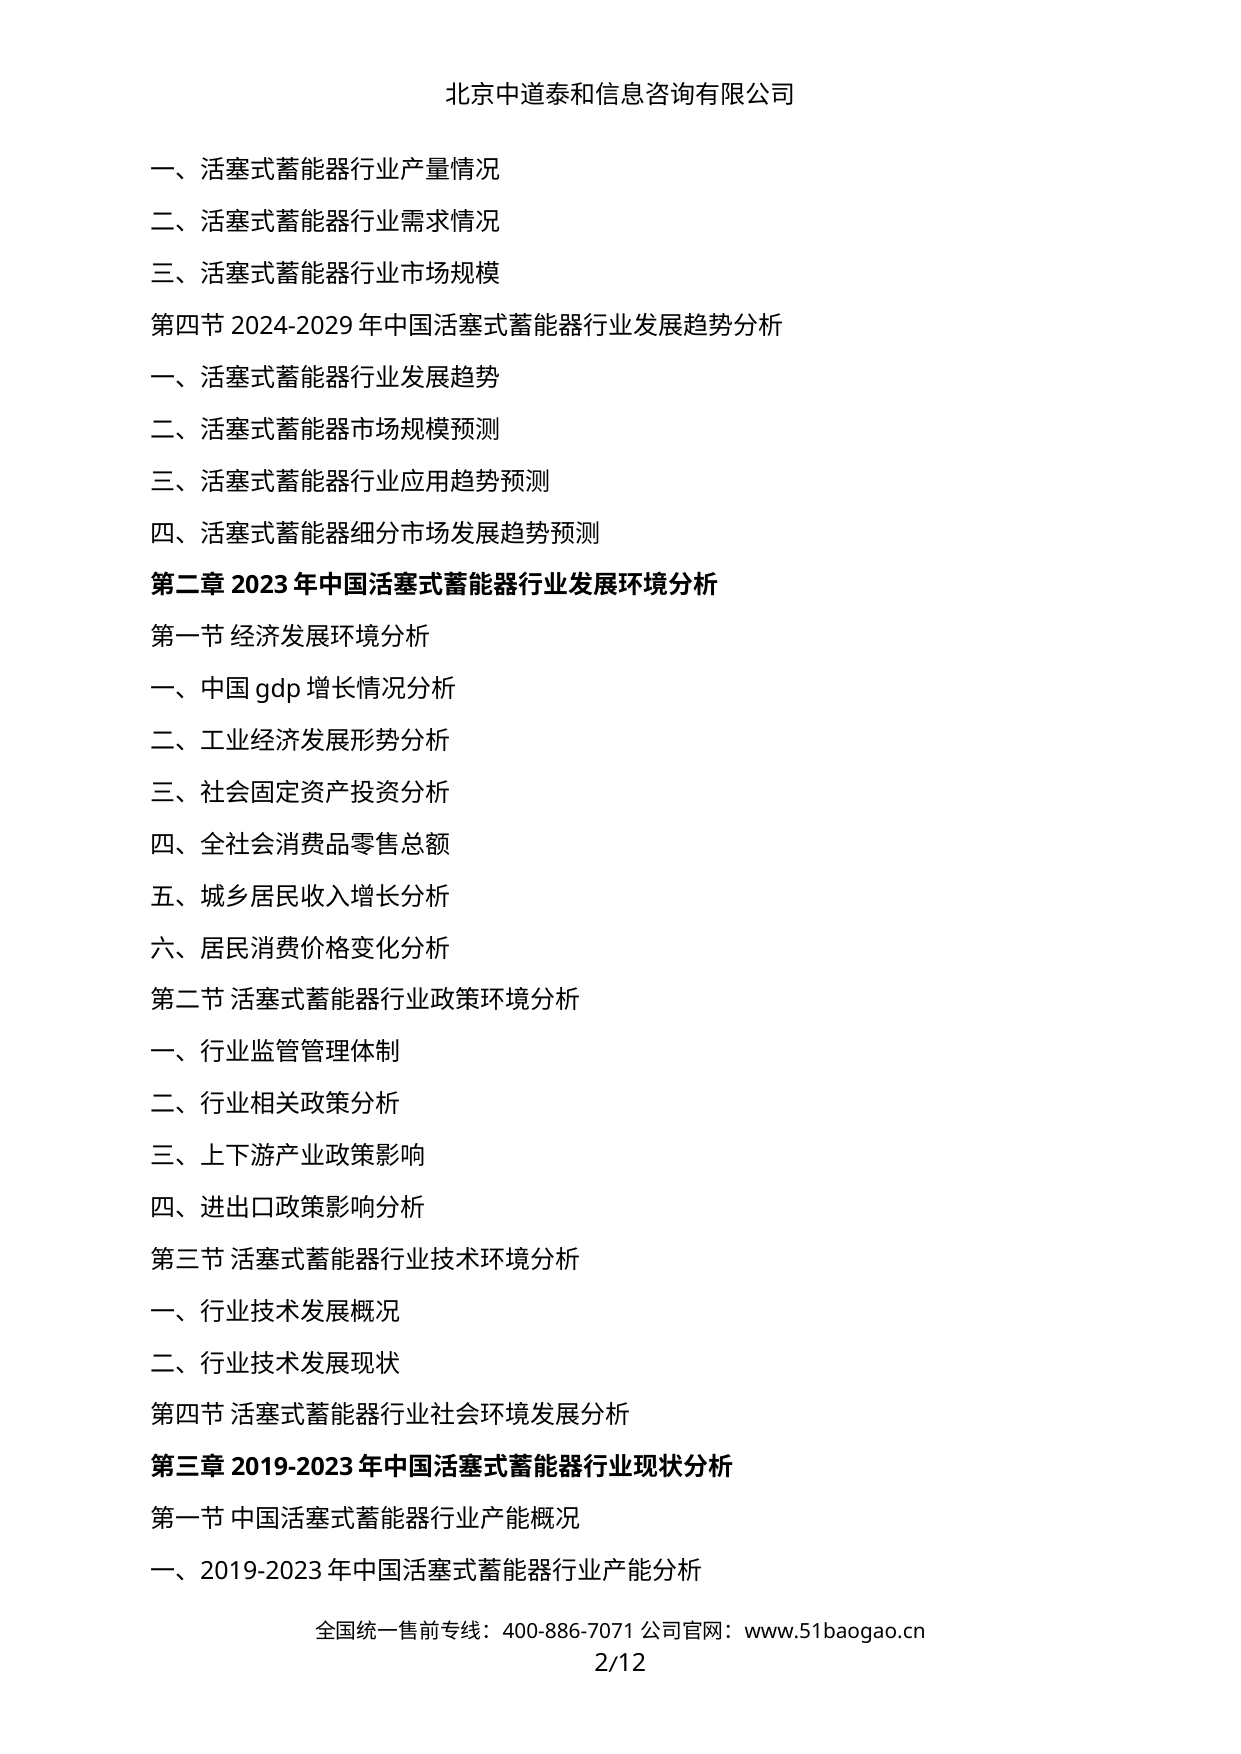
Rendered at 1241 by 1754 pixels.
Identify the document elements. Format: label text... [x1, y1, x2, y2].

text 一、行业监管管理体制 [150, 1032, 1090, 1068]
text 三、上下游产业政策影响 [150, 1136, 1090, 1172]
text 三、活塞式蓄能器行业市场规模 [150, 254, 1090, 290]
text 二、活塞式蓄能器市场规模预测 [150, 409, 1090, 446]
text 一、行业技术发展概况 [150, 1291, 1090, 1327]
text 第一节 中国活塞式蓄能器行业产能概况 [150, 1499, 1090, 1535]
text 第四节 2024-2029年中国活塞式蓄能器行业发展趋势分析 [150, 306, 1090, 342]
text 第三章 2019-2023年中国活塞式蓄能器行业现状分析 [150, 1447, 1090, 1483]
text 四、进出口政策影响分析 [150, 1187, 1090, 1224]
text 第一节 经济发展环境分析 [150, 617, 1090, 653]
text 二、活塞式蓄能器行业需求情况 [150, 202, 1090, 238]
text 第二节 活塞式蓄能器行业政策环境分析 [150, 980, 1090, 1016]
text 第四节 活塞式蓄能器行业社会环境发展分析 [150, 1395, 1090, 1431]
text 三、社会固定资产投资分析 [150, 772, 1090, 809]
text 三、活塞式蓄能器行业应用趋势预测 [150, 461, 1090, 497]
text 第三节 活塞式蓄能器行业技术环境分析 [150, 1239, 1090, 1276]
text 二、行业相关政策分析 [150, 1084, 1090, 1120]
text 一、2019-2023年中国活塞式蓄能器行业产能分析 [150, 1551, 1090, 1587]
text 第二章 2023年中国活塞式蓄能器行业发展环境分析 [150, 565, 1090, 601]
text 一、中国gdp增长情况分析 [150, 669, 1090, 705]
text 四、全社会消费品零售总额 [150, 824, 1090, 861]
text 一、活塞式蓄能器行业产量情况 [150, 150, 1090, 186]
text 五、城乡居民收入增长分析 [150, 876, 1090, 912]
text 二、行业技术发展现状 [150, 1343, 1090, 1379]
text 二、工业经济发展形势分析 [150, 721, 1090, 757]
text 四、活塞式蓄能器细分市场发展趋势预测 [150, 513, 1090, 549]
text 六、居民消费价格变化分析 [150, 928, 1090, 964]
text 一、活塞式蓄能器行业发展趋势 [150, 357, 1090, 394]
